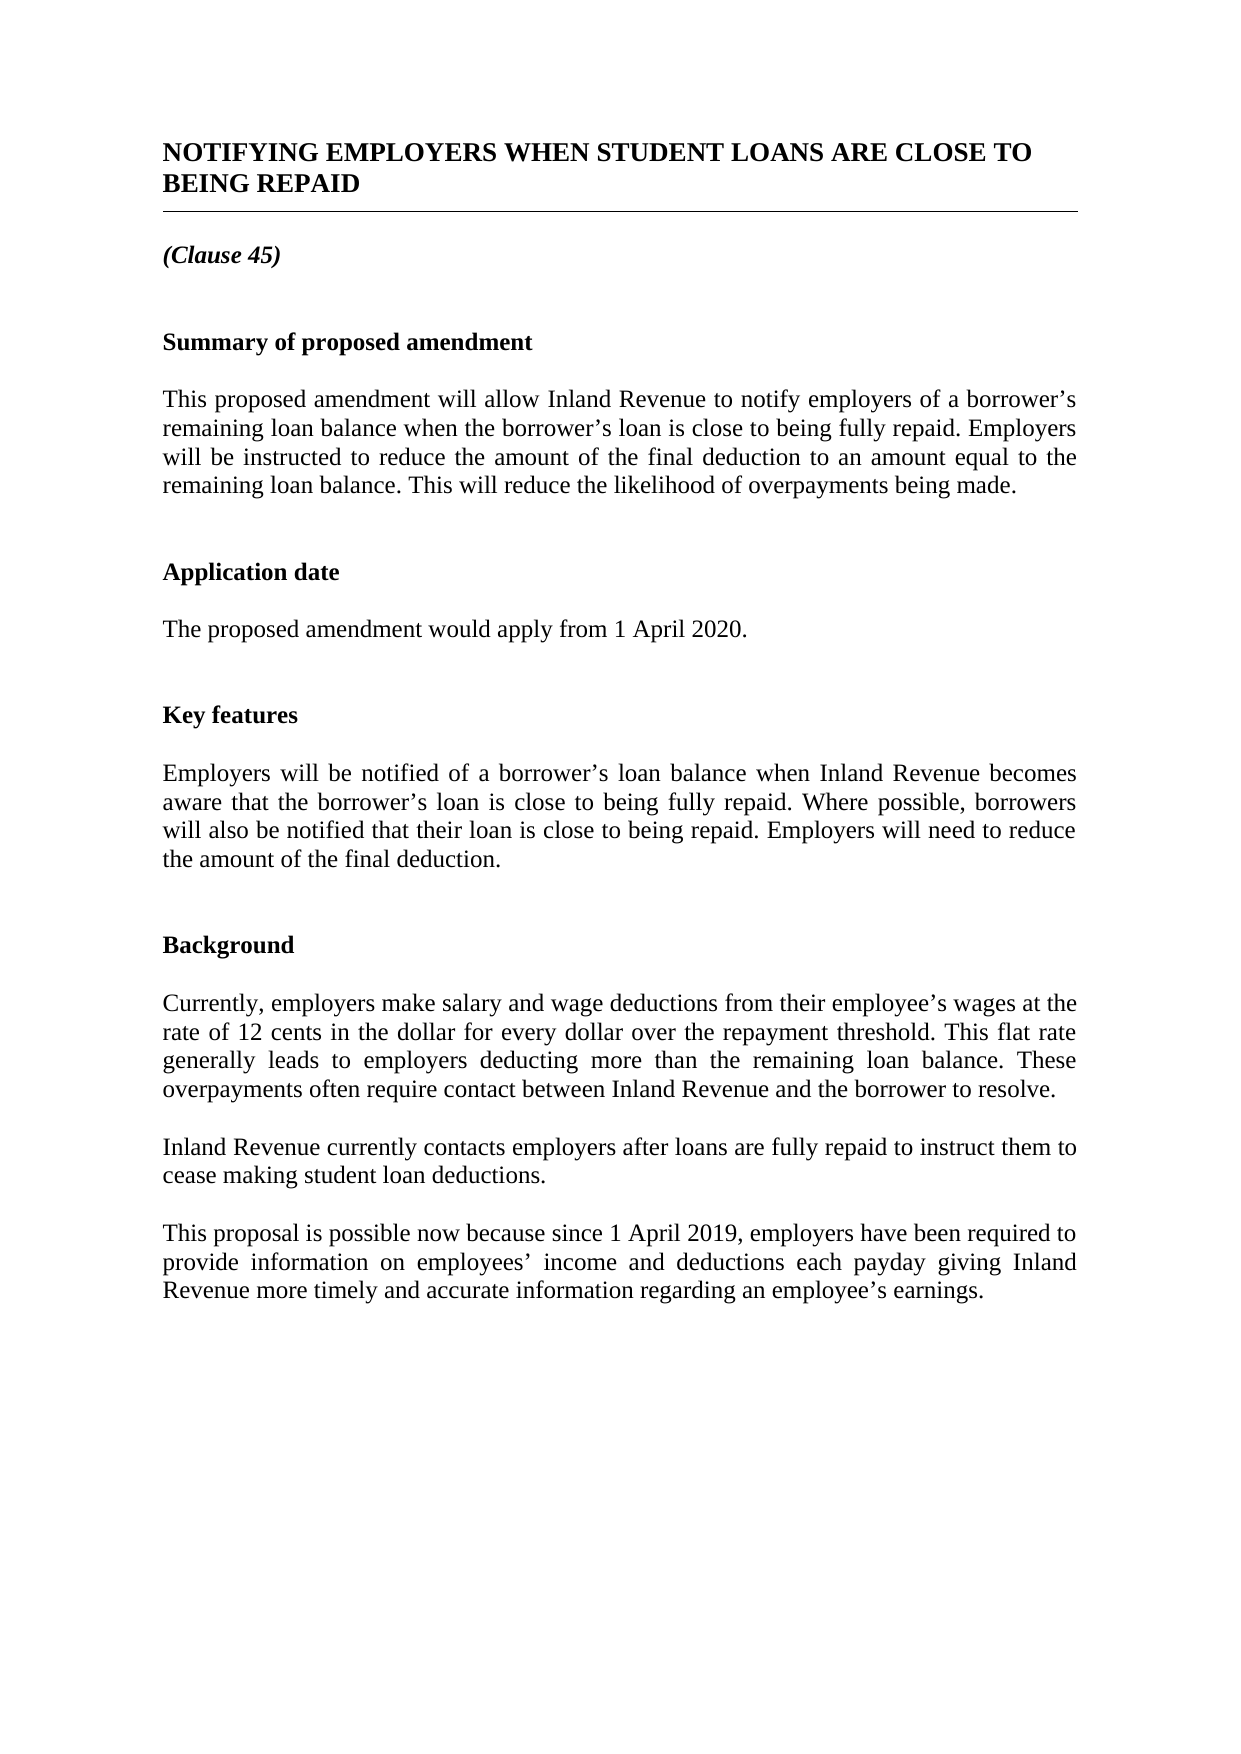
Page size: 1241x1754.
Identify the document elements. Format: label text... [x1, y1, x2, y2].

text The proposed amendment would apply from 1 April 2020. [162, 614, 1078, 643]
subtitle Notifying employers when student loans are close to being repaid [162, 136, 1078, 212]
text This proposed amendment will allow Inland Revenue to notify employers of a borrower’s remaining loan balance when the borrower’s loan is close to being fully repaid. Employers will be instructed to reduce the amount of the final deduction to an amount equal to the remaining loan balance. This will reduce the likelihood of overpayments being made. [162, 384, 1078, 499]
text (Clause 45) [162, 240, 1078, 269]
subtitle Application date [162, 557, 1078, 585]
text This proposal is possible now because since 1 April 2019, employers have been required to provide information on employees’ income and deductions each payday giving Inland Revenue more timely and accurate information regarding an employee’s earnings. [162, 1218, 1078, 1304]
subtitle Background [162, 930, 1078, 959]
text Employers will be notified of a borrower’s loan balance when Inland Revenue becomes aware that the borrower’s loan is close to being fully repaid. Where possible, borrowers will also be notified that their loan is close to being repaid. Employers will need to reduce the amount of the final deduction. [162, 758, 1078, 873]
subtitle Summary of proposed amendment [162, 327, 1078, 355]
subtitle Key features [162, 700, 1078, 729]
text Currently, employers make salary and wage deductions from their employee’s wages at the rate of 12 cents in the dollar for every dollar over the repayment threshold. This flat rate generally leads to employers deducting more than the remaining loan balance. These overpayments often require contact between Inland Revenue and the borrower to resolve. [162, 988, 1078, 1103]
text Inland Revenue currently contacts employers after loans are fully repaid to instruct them to cease making student loan deductions. [162, 1132, 1078, 1189]
